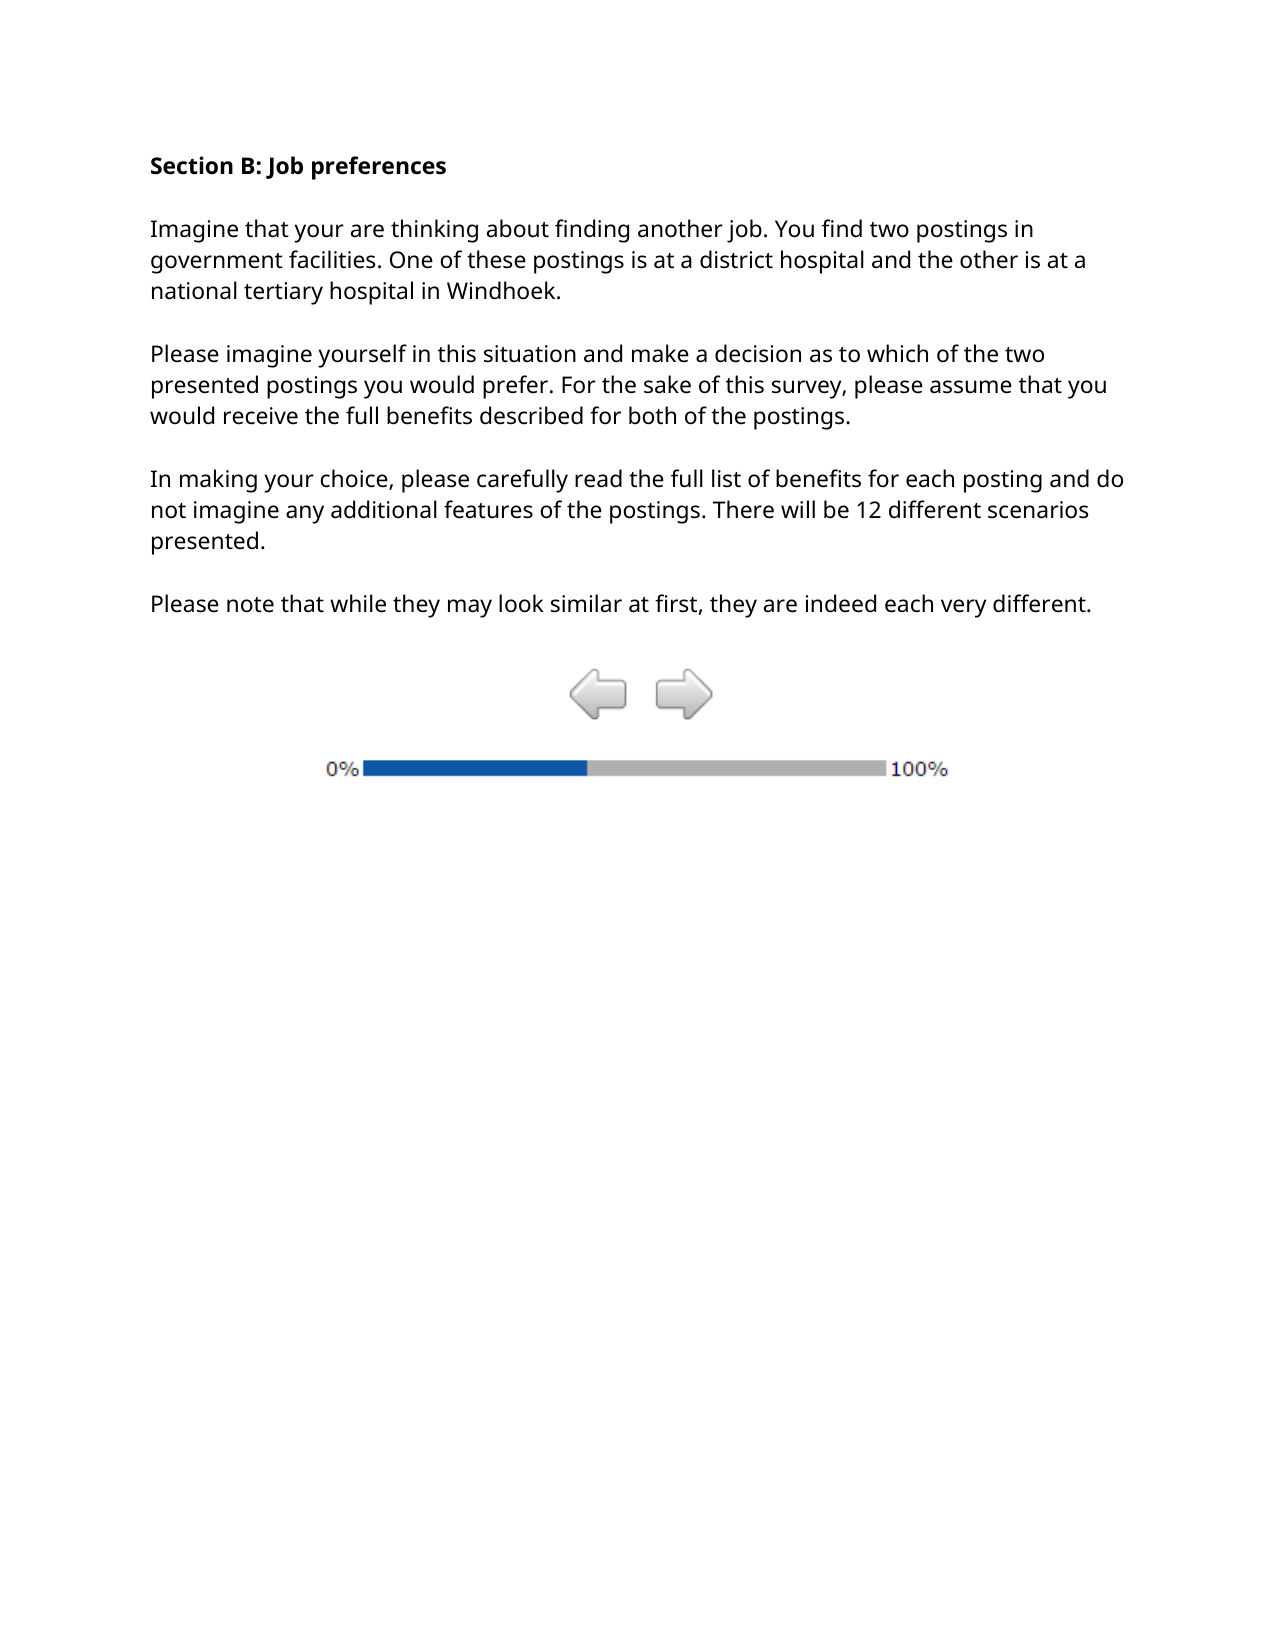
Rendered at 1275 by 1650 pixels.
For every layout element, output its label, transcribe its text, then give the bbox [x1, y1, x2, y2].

text Please imagine yourself in this situation and make a decision as to which of the two presented postings you would prefer. For the sake of this survey, please assume that you would receive the full benefits described for both of the postings. [150, 337, 1125, 431]
text Section B: Job preferences [150, 150, 1125, 181]
picture [318, 652, 957, 803]
text In making your choice, please carefully read the full list of benefits for each posting and do not imagine any additional features of the postings. There will be 12 different scenarios presented. [150, 462, 1125, 556]
text Imagine that your are thinking about finding another job. You find two postings in government facilities. One of these postings is at a district hospital and the other is at a national tertiary hospital in Windhoek. [150, 212, 1125, 306]
text Please note that while they may look similar at first, they are indeed each very different. [150, 587, 1125, 619]
